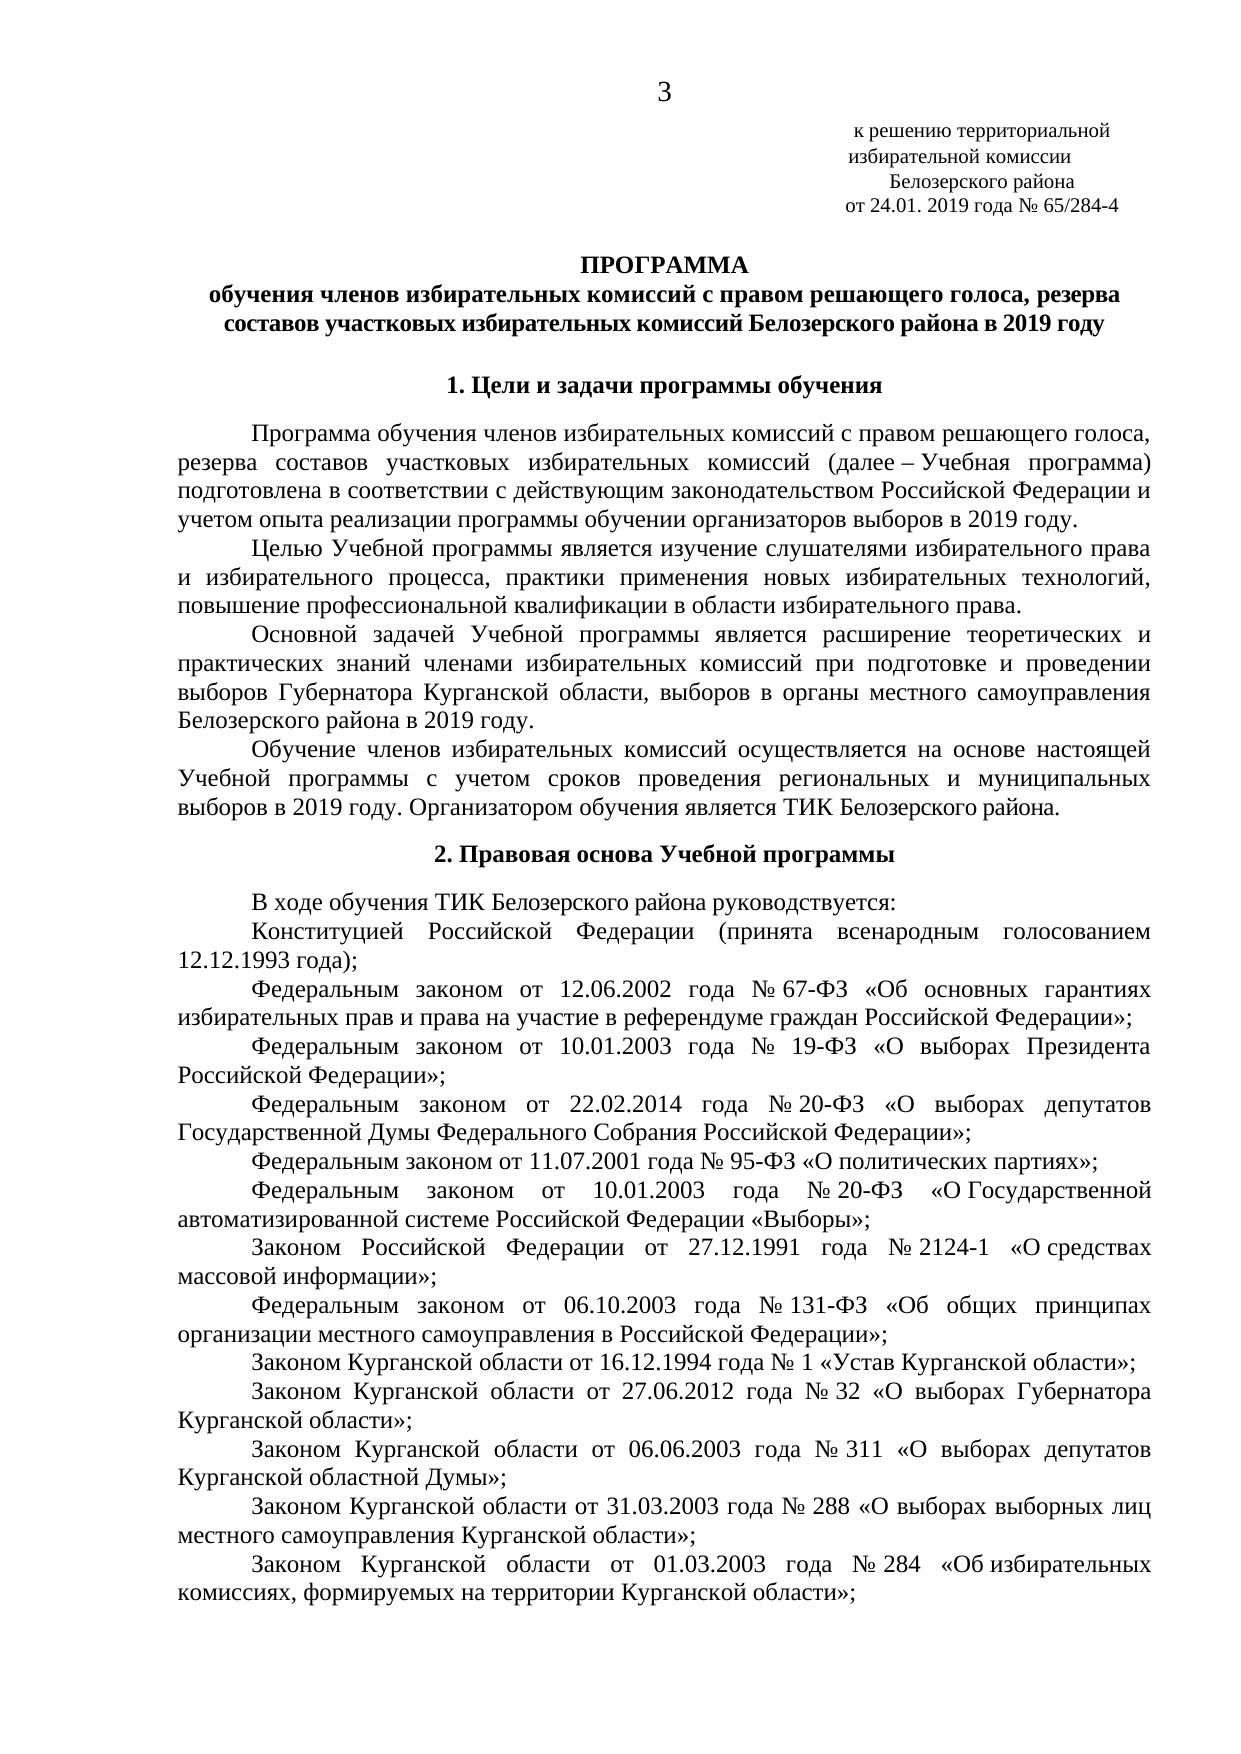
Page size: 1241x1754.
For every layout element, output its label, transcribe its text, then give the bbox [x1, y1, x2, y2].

text Федеральным законом от 22.02.2014 года № 20-ФЗ «О выборах депутатов Государственной Думы Федерального Собрания Российской Федерации»; [177, 1089, 1152, 1146]
text 2. Правовая основа Учебной программы [177, 839, 1152, 868]
text ПРОГРАММА [177, 250, 1152, 279]
text Федеральным законом от 11.07.2001 года № 95-ФЗ «О политических партиях»; [177, 1146, 1152, 1175]
text Федеральным законом от 10.01.2003 года № 19-ФЗ «О выборах Президента Российской Федерации»; [177, 1031, 1152, 1089]
text Законом Курганской области от 27.06.2012 года № 32 «О выборах Губернатора Курганской области»; [177, 1376, 1152, 1434]
text В ходе обучения ТИК Белозерского района руководствуется: [177, 887, 1152, 916]
text Основной задачей Учебной программы является расширение теоретических и практических знаний членами избирательных комиссий при подготовке и проведении выборов Губернатора Курганской области, выборов в органы местного самоуправления Белозерского района в 2019 году. [177, 619, 1152, 734]
text Федеральным законом от 10.01.2003 года № 20-ФЗ «О Государственной автоматизированной системе Российской Федерации «Выборы»; [177, 1175, 1152, 1232]
text Законом Российской Федерации от 27.12.1991 года № 2124-1 «О средствах массовой информации»; [177, 1232, 1152, 1290]
text Законом Курганской области от 16.12.1994 года № 1 «Устав Курганской области»; [177, 1347, 1152, 1376]
list 1. Цели и задачи программы обучения [177, 370, 1152, 399]
text Законом Курганской области от 06.06.2003 года № 311 «О выборах депутатов Курганской областной Думы»; [177, 1434, 1152, 1491]
text к решению территориальной избирательной комиссии [768, 118, 1152, 168]
text Законом Курганской области от 01.03.2003 года № 284 «Об избирательных комиссиях, формируемых на территории Курганской области»; [177, 1549, 1152, 1606]
text Обучение членов избирательных комиссий осуществляется на основе настоящей Учебной программы с учетом сроков проведения региональных и муниципальных выборов в 2019 году. Организатором обучения является ТИК Белозерского района. [177, 734, 1152, 820]
text Федеральным законом от 06.10.2003 года № 131-ФЗ «Об общих принципах организации местного самоуправления в Российской Федерации»; [177, 1290, 1152, 1347]
text Федеральным законом от 12.06.2002 года № 67-ФЗ «Об основных гарантиях избирательных прав и права на участие в референдуме граждан Российской Федерации»; [177, 974, 1152, 1031]
text Конституцией Российской Федерации (принята всенародным голосованием 12.12.1993 года); [177, 916, 1152, 974]
text Целью Учебной программы является изучение слушателями избирательного права и избирательного процесса, практики применения новых избирательных технологий, повышение профессиональной квалификации в области избирательного права. [177, 533, 1152, 619]
text обучения членов избирательных комиссий с правом решающего голоса, резерва составов участковых избирательных комиссий Белозерского района в 2019 году [177, 279, 1152, 336]
text Законом Курганской области от 31.03.2003 года № 288 «О выборах выборных лиц местного самоуправления Курганской области»; [177, 1491, 1152, 1549]
text Программа обучения членов избирательных комиссий с правом решающего голоса, резерва составов участковых избирательных комиссий (далее – Учебная программа) подготовлена в соответствии с действующим законодательством Российской Федерации и учетом опыта реализации программы обучении организаторов выборов в 2019 году. [177, 418, 1152, 533]
text от 24.01. 2019 года № 65/284-4 [768, 193, 1152, 217]
text Белозерского района [768, 168, 1152, 193]
